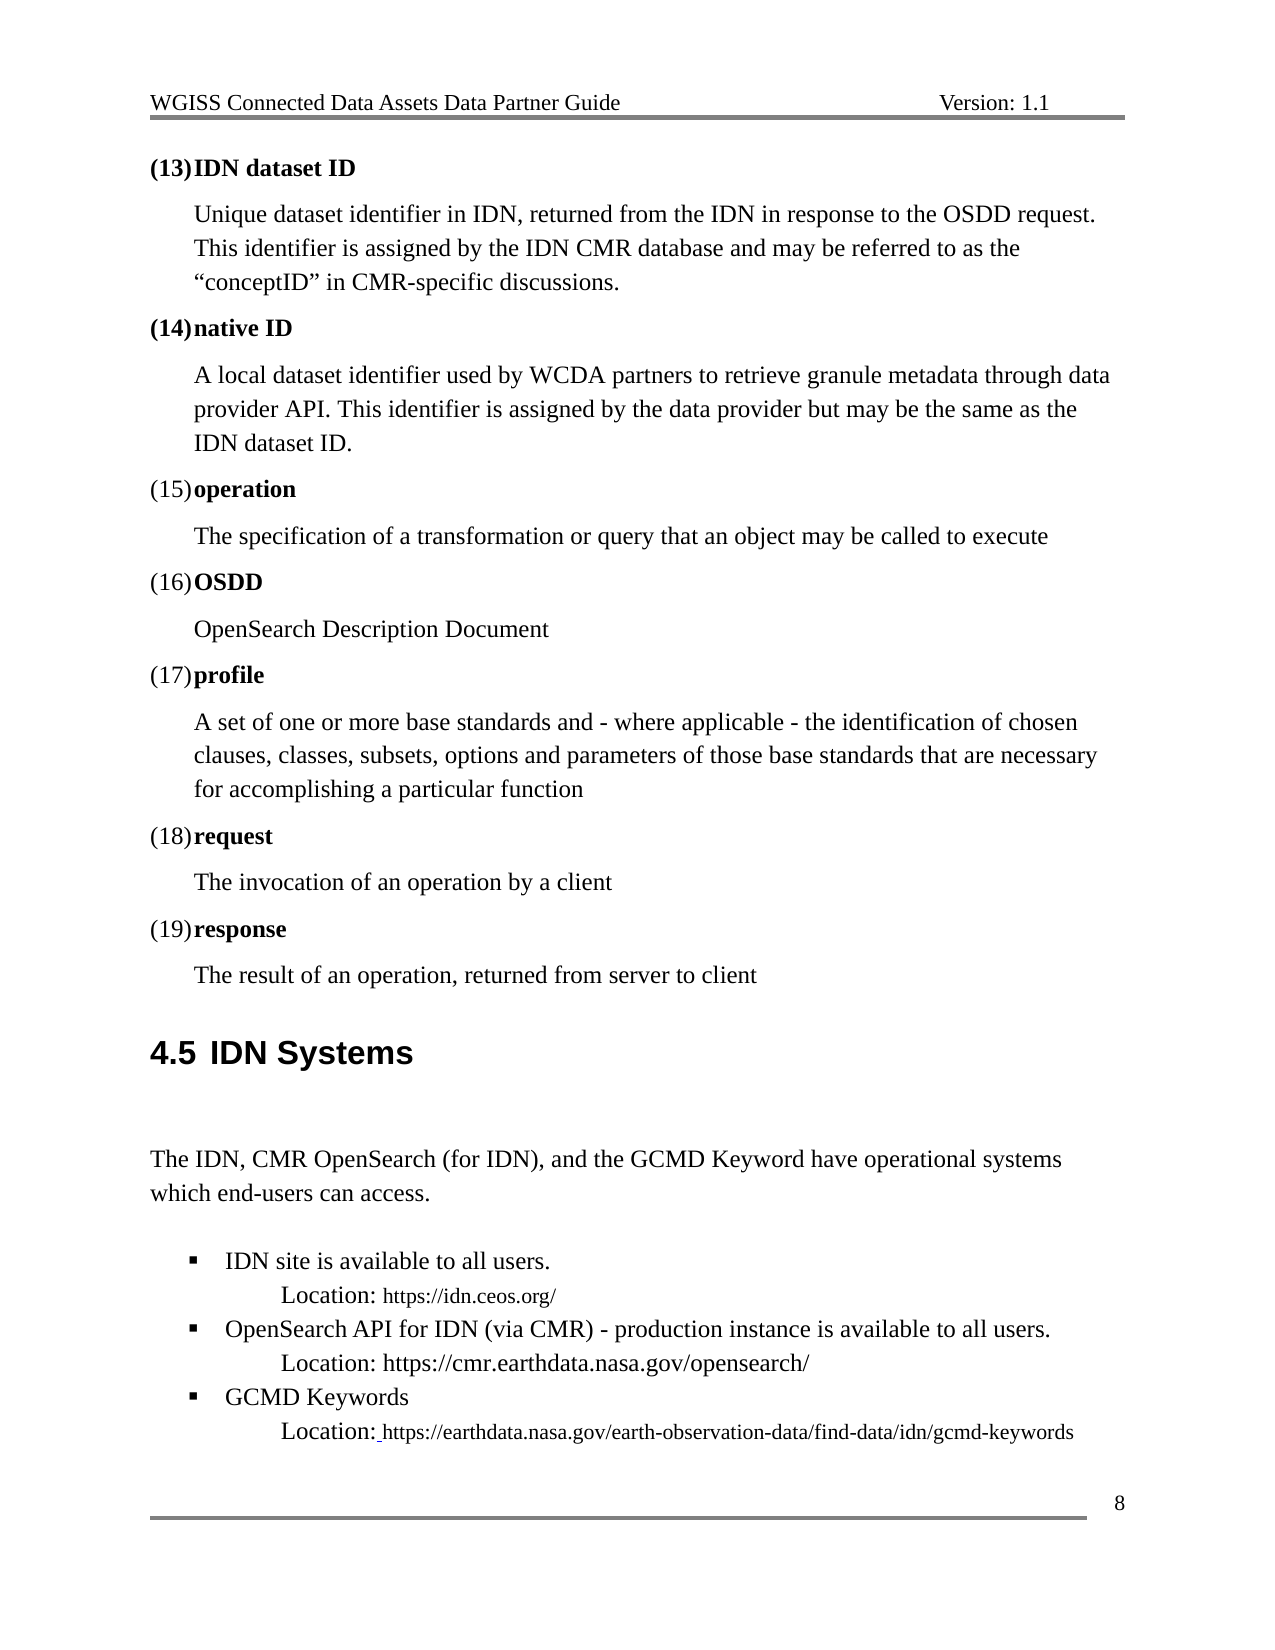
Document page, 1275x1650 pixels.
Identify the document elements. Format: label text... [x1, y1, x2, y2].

list native ID [150, 311, 1125, 345]
text The result of an operation, returned from server to client [193, 958, 1125, 992]
text The IDN, CMR OpenSearch (for IDN), and the GCMD Keyword have operational systems which end-users can access. [150, 1142, 1125, 1210]
list Location: https://idn.ceos.org/ [268, 1278, 1125, 1312]
list operation [150, 472, 1125, 506]
text OpenSearch Description Document [193, 611, 1125, 645]
list IDN site is available to all users. [187, 1244, 1125, 1278]
list IDN dataset ID [150, 150, 1125, 184]
text The invocation of an operation by a client [193, 865, 1125, 899]
subtitle IDN Systems [150, 1019, 1125, 1087]
text The specification of a transformation or query that an object may be called to execute [193, 518, 1125, 552]
list OpenSearch API for IDN (via CMR) - production instance is available to all users. [187, 1312, 1125, 1346]
text Location: https://cmr.earthdata.nasa.gov/opensearch/ [262, 1346, 1125, 1379]
text Unique dataset identifier in IDN, returned from the IDN in response to the OSDD request. This identifier is assigned by the IDN CMR database and may be referred to as the “conceptID” in CMR-specific discussions. [193, 196, 1125, 298]
list request [150, 818, 1125, 852]
text A set of one or more base standards and - where applicable - the identification of chosen clauses, classes, subsets, options and parameters of those base standards that are necessary for accomplishing a particular function [193, 704, 1125, 806]
text A local dataset identifier used by WCDA partners to retrieve granule metadata through data provider API. This identifier is assigned by the data provider but may be the same as the IDN dataset ID. [193, 357, 1125, 459]
list OSDD [150, 564, 1125, 598]
list GCMD Keywords [187, 1379, 1125, 1413]
list Location: https://earthdata.nasa.gov/earth-observation-data/find-data/idn/gcmd-keywords [237, 1413, 1125, 1447]
list response [150, 911, 1125, 945]
list profile [150, 657, 1125, 691]
